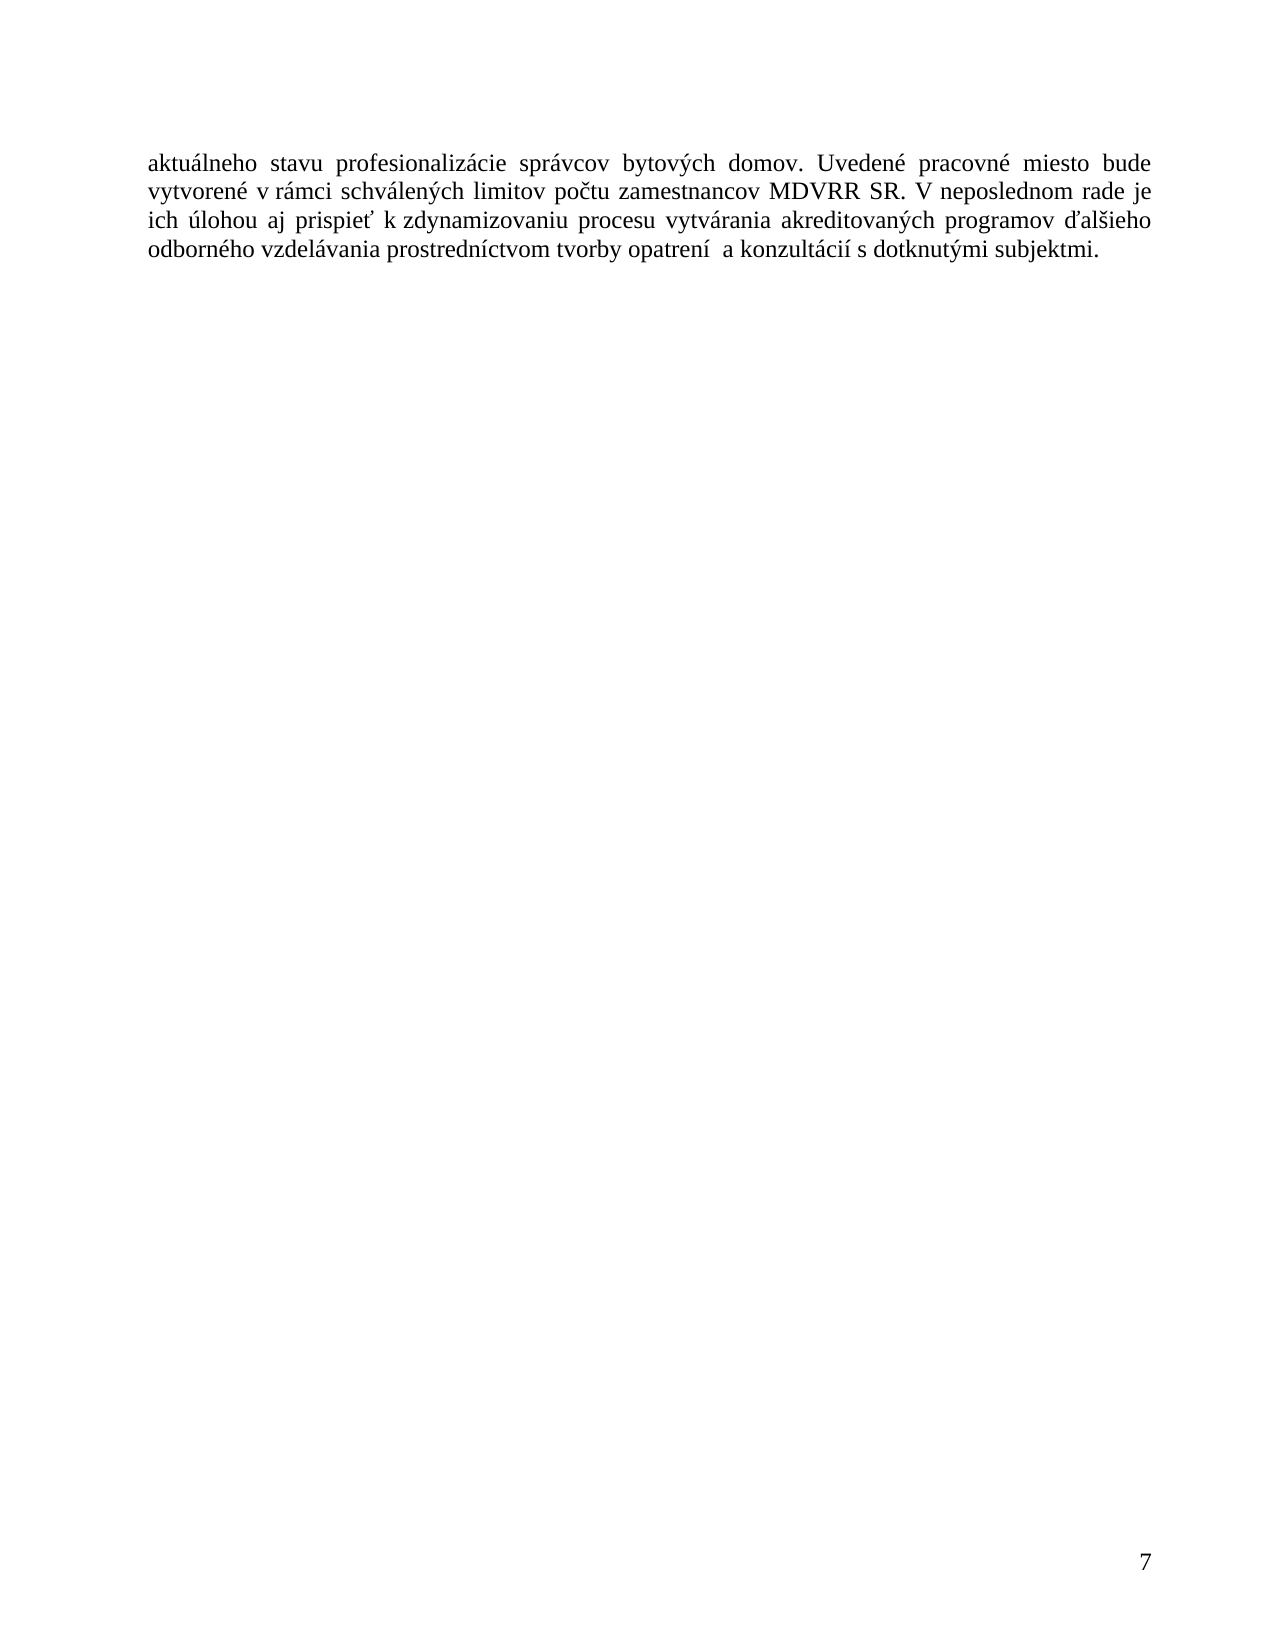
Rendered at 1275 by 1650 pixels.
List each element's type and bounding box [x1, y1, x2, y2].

text [148, 148, 1152, 263]
